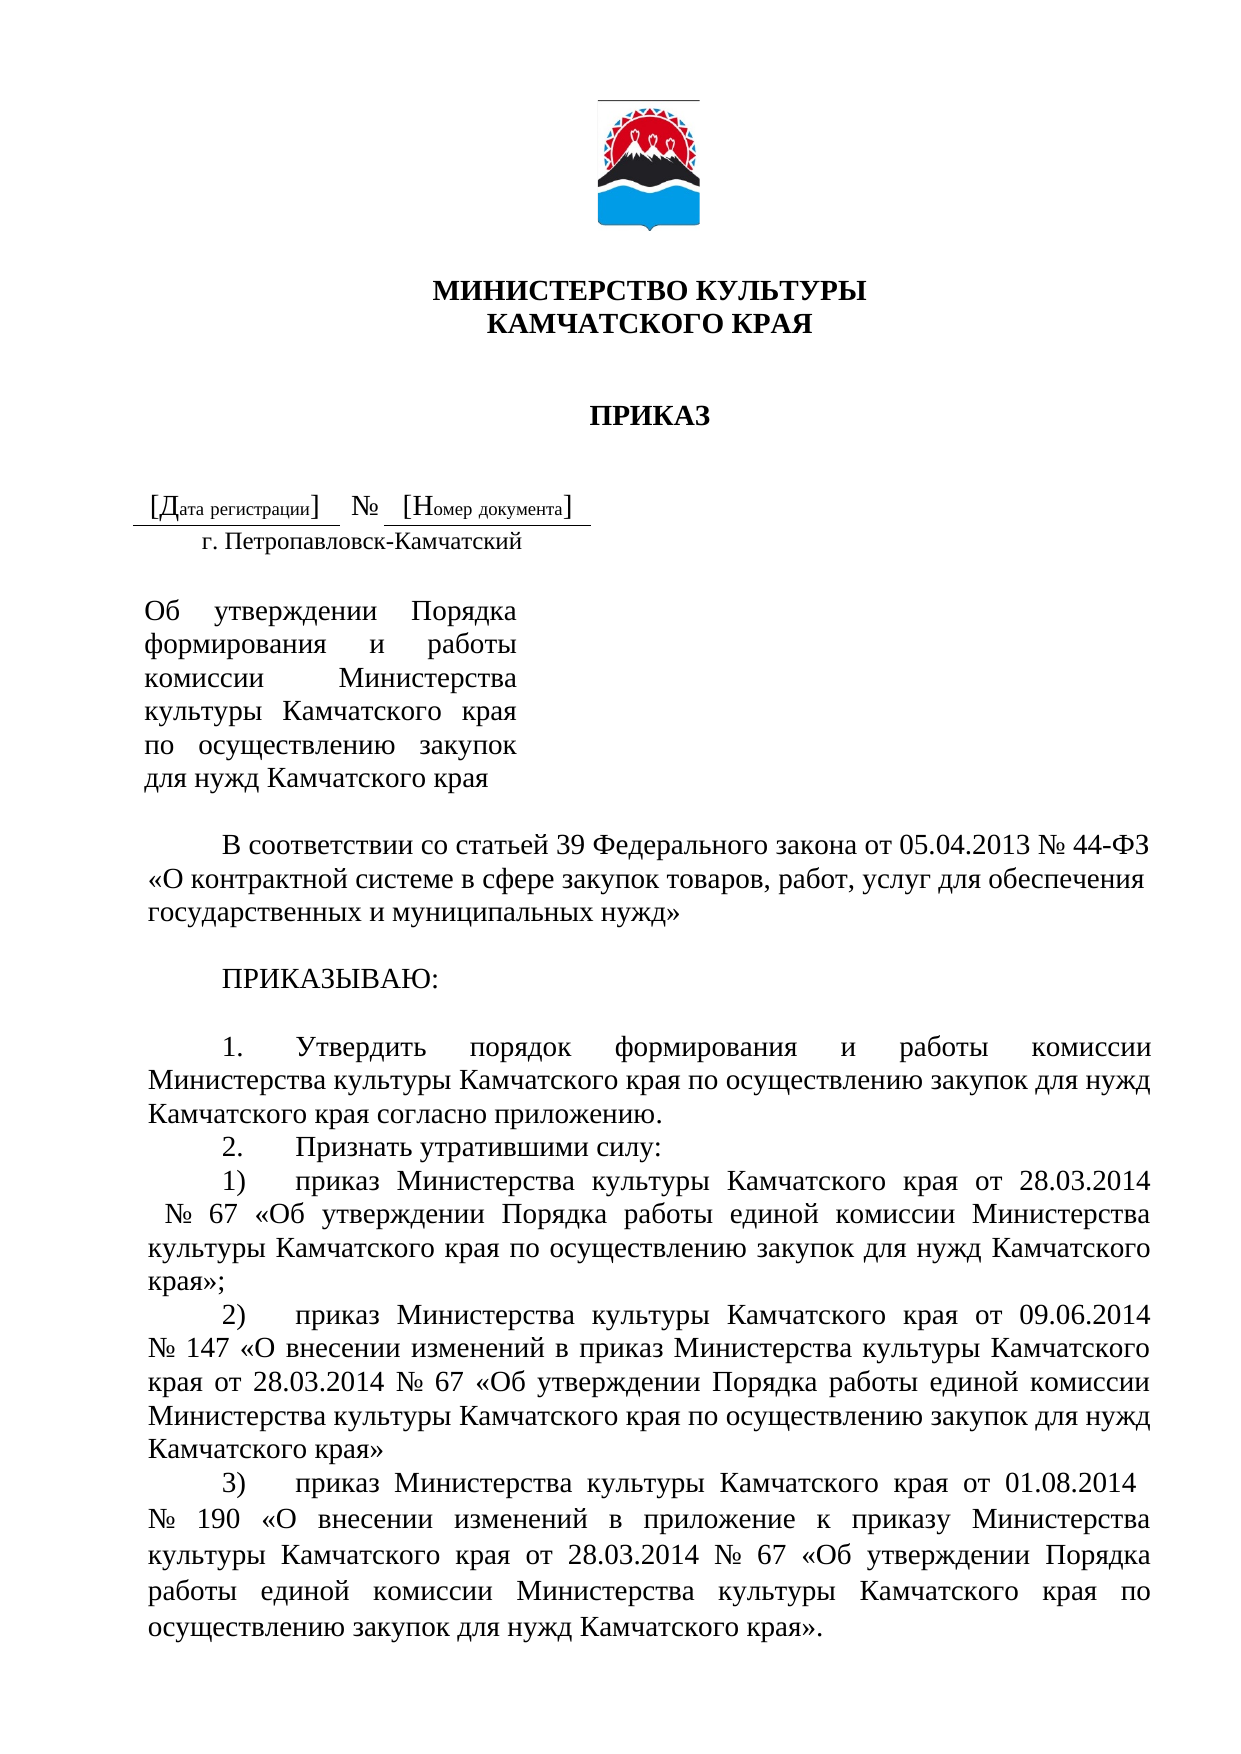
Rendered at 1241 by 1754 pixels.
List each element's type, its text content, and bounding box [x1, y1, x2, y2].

text КАМЧАТСКОГО КРАЯ [148, 307, 1152, 340]
text В соответствии со статьей 39 Федерального закона от 05.04.2013 № 44-ФЗ «О контрактной системе в сфере закупок товаров, работ, услуг для обеспечения государственных и муниципальных нужд» [148, 827, 1152, 928]
table_header Об утверждении Порядка формирования и работы комиссии Министерства культуры Камчатского края по осуществлению закупок для нужд Камчатского края [133, 559, 532, 794]
text г. Петропавловск-Камчатский [148, 526, 576, 555]
table_header [Дата регистрации] [133, 488, 339, 525]
picture [596, 100, 700, 229]
table_header [Номер документа] [384, 488, 591, 525]
text ПРИКАЗ [148, 398, 1152, 431]
list приказ Министерства культуры Камчатского края от 28.03.2014 № 67 «Об утверждении Порядка работы единой комиссии Министерства культуры Камчатского края по осуществлению закупок для нужд Камчатского края»; [148, 1163, 1152, 1297]
picture [651, 223, 700, 229]
list Утвердить порядок формирования и работы комиссии Министерства культуры Камчатского края по осуществлению закупок для нужд Камчатского края согласно приложению. [148, 1029, 1152, 1129]
table_header № [340, 488, 384, 525]
list Признать утратившими силу: [148, 1129, 1152, 1163]
list приказ Министерства культуры Камчатского края от 01.08.2014 № 190 «О внесении изменений в приложение к приказу Министерства культуры Камчатского края от 28.03.2014 № 67 «Об утверждении Порядка работы единой комиссии Министерства культуры Камчатского края по осуществлению закупок для нужд Камчатского края». [148, 1465, 1152, 1643]
list приказ Министерства культуры Камчатского края от 09.06.2014 № 147 «О внесении изменений в приказ Министерства культуры Камчатского края от 28.03.2014 № 67 «Об утверждении Порядка работы единой комиссии Министерства культуры Камчатского края по осуществлению закупок для нужд Камчатского края» [148, 1297, 1152, 1465]
text ПРИКАЗЫВАЮ: [148, 962, 1152, 995]
title МИНИСТЕРСТВО КУЛЬТУРЫ [148, 273, 1152, 307]
